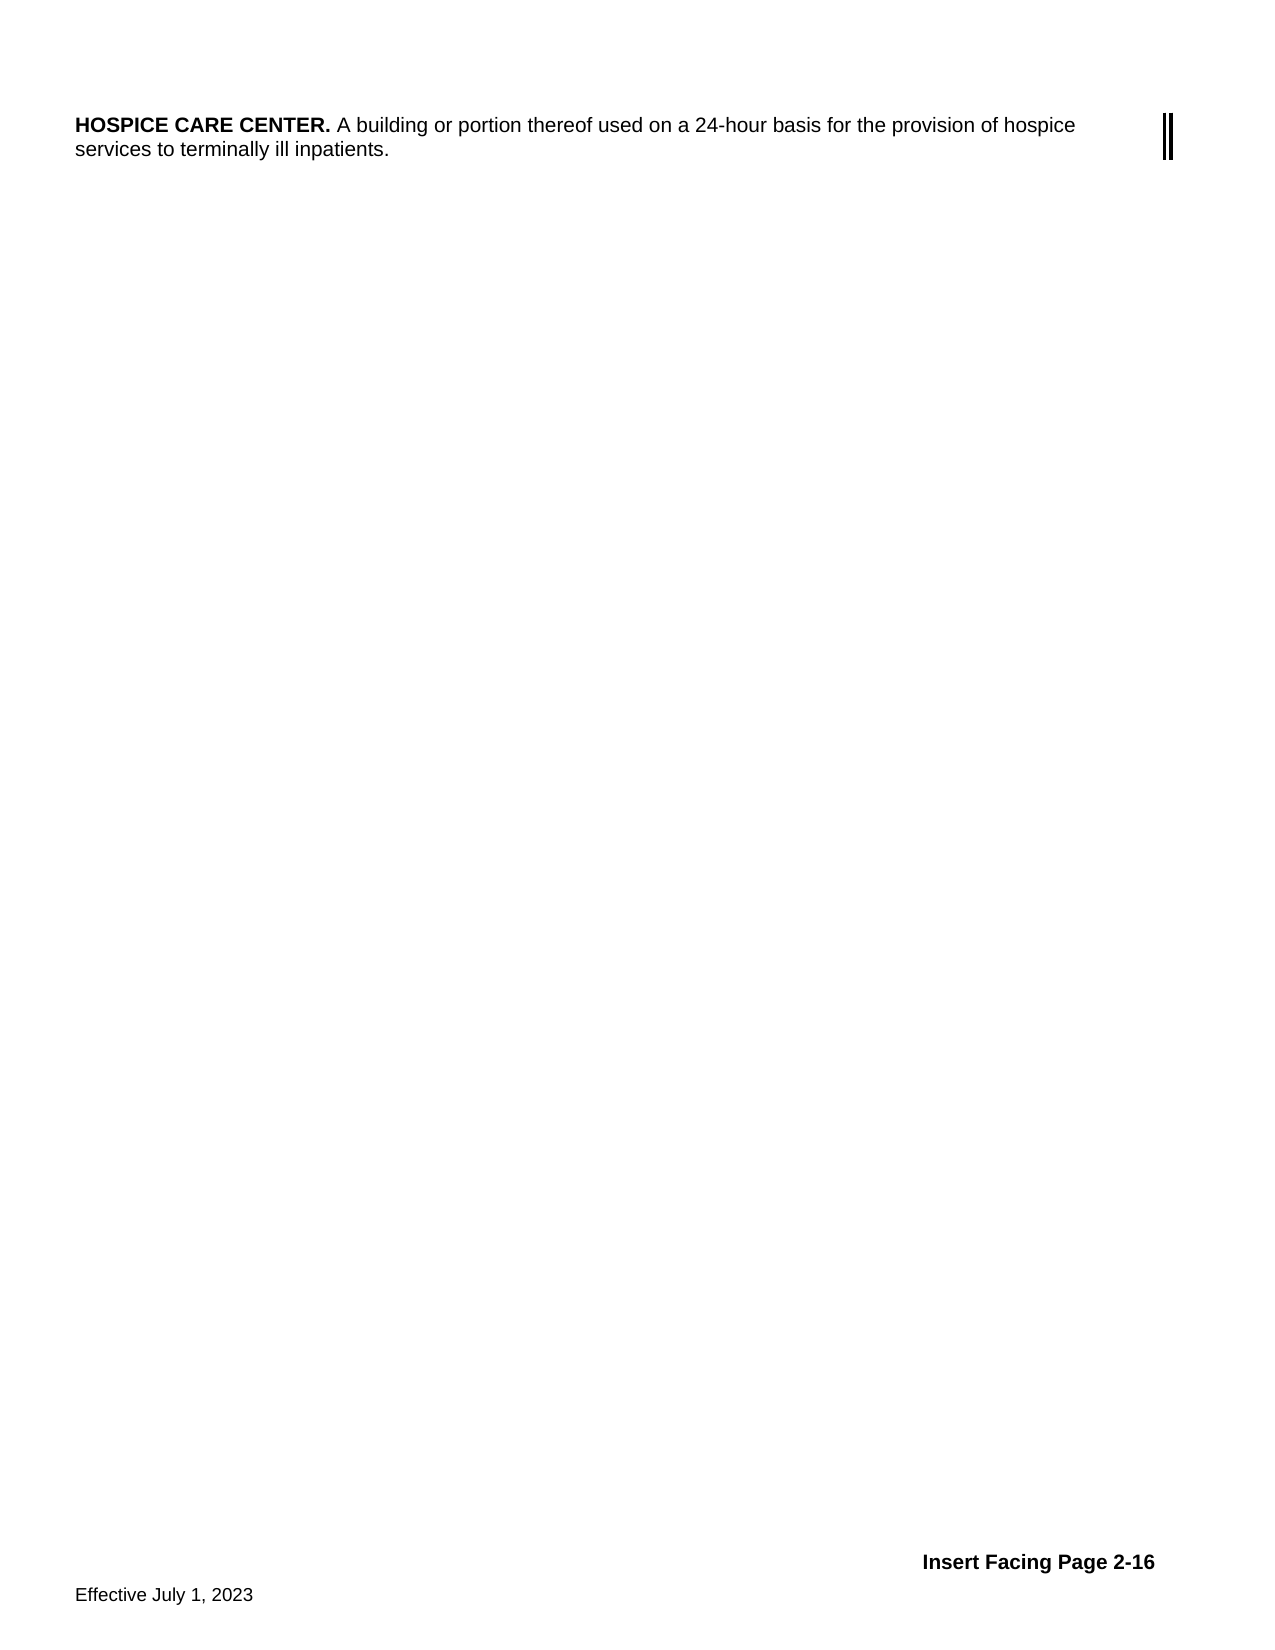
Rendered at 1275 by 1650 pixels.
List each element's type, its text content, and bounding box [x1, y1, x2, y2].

text HOSPICE CARE CENTER. A building or portion thereof used on a 24-hour basis for the provision of hospice services to terminally ill inpatients. [75, 112, 1155, 160]
text Insert Facing Page 2-16 [75, 1550, 1155, 1574]
